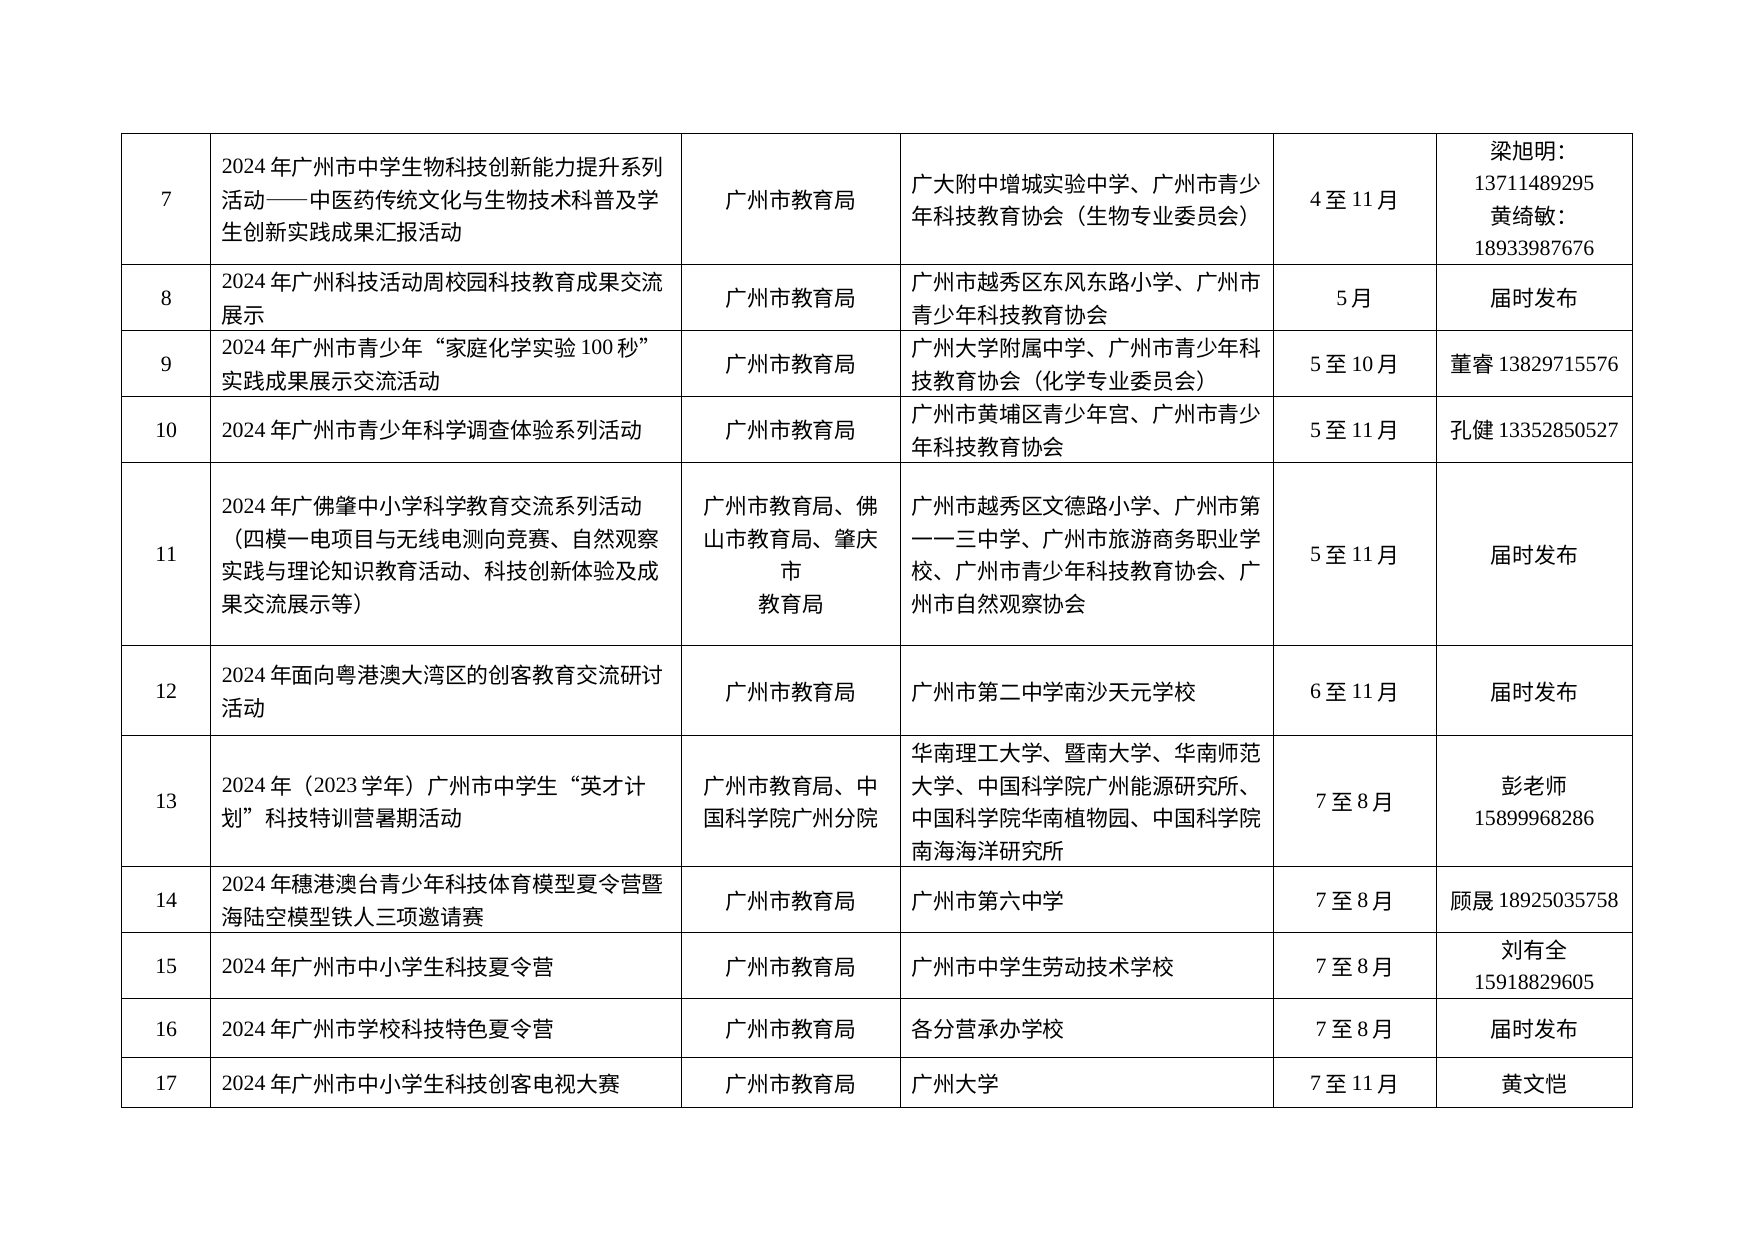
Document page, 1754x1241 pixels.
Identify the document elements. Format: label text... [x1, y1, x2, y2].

table_cell 广州市第六中学 [901, 867, 1273, 932]
table_cell 广州市越秀区东风东路小学、广州市青少年科技教育协会 [901, 265, 1273, 330]
table_cell 广州市教育局 [682, 397, 900, 462]
table_cell 13 [122, 736, 210, 866]
table_cell 14 [122, 867, 210, 932]
table_cell 5至11月 [1274, 397, 1436, 462]
table_cell 5至10月 [1274, 331, 1436, 396]
table_cell 2024年广州市青少年科学调查体验系列活动 [211, 397, 681, 462]
table_cell 董睿13829715576 [1437, 331, 1632, 396]
table_cell 届时发布 [1437, 265, 1632, 330]
table_cell 2024年广州市中小学生科技夏令营 [211, 933, 681, 998]
table_cell 广州大学附属中学、广州市青少年科技教育协会（化学专业委员会） [901, 331, 1273, 396]
table_cell 12 [122, 646, 210, 735]
table_cell 2024年广州市青少年“家庭化学实验100秒”实践成果展示交流活动 [211, 331, 681, 396]
table_cell 广州大学 [901, 1058, 1273, 1107]
table_cell 黄文恺13763376830 [1437, 1058, 1632, 1107]
table_cell 广州市教育局 [682, 867, 900, 932]
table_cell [211, 1058, 681, 1107]
table_cell 广大附中增城实验中学、广州市青少年科技教育协会（生物专业委员会） [901, 134, 1273, 264]
table_cell 7 [122, 134, 210, 264]
table_cell 广州市教育局 [682, 999, 900, 1057]
table_cell 广州市教育局 [682, 933, 900, 998]
table_cell 届时发布 [1437, 463, 1632, 645]
table_cell 6至11月 [1274, 646, 1436, 735]
table_cell 5月 [1274, 265, 1436, 330]
table_cell 梁旭明：13711489295 黄绮敏：18933987676 [1437, 134, 1632, 264]
table_cell 2024年广州市学校科技特色夏令营 [211, 999, 681, 1057]
table_cell 广州市教育局 [682, 134, 900, 264]
table_cell 2024年广州市中学生物科技创新能力提升系列活动——中医药传统文化与生物技术科普及学生创新实践成果汇报活动 [211, 134, 681, 264]
table_cell 2024年（2023学年）广州市中学生“英才计划”科技特训营暑期活动 [211, 736, 681, 866]
table_cell 广州市黄埔区青少年宫、广州市青少年科技教育协会 [901, 397, 1273, 462]
table_cell 2024年穗港澳台青少年科技体育模型夏令营暨海陆空模型铁人三项邀请赛 [211, 867, 681, 932]
table_cell 广州市教育局、佛山市教育局、肇庆市 教育局 [682, 463, 900, 645]
table_cell 7至8月 [1274, 933, 1436, 998]
table_cell 各分营承办学校 [901, 999, 1273, 1057]
table_cell 届时发布 [1437, 646, 1632, 735]
table_cell 广州市越秀区文德路小学、广州市第一一三中学、广州市旅游商务职业学校、广州市青少年科技教育协会、广州市自然观察协会 [901, 463, 1273, 645]
table_cell 2024年广州科技活动周校园科技教育成果交流展示 [211, 265, 681, 330]
table_cell 广州市教育局 [682, 265, 900, 330]
table_cell 16 [122, 999, 210, 1057]
table_cell 2024年面向粤港澳大湾区的创客教育交流研讨活动 [211, 646, 681, 735]
table_cell 8 [122, 265, 210, 330]
table_cell 15 [122, 933, 210, 998]
table_cell 17 [122, 1058, 210, 1107]
table_cell 广州市教育局 [682, 331, 900, 396]
table_cell 7至8月 [1274, 736, 1436, 866]
table_cell 7至8月 [1274, 999, 1436, 1057]
table_cell 华南理工大学、暨南大学、华南师范大学、中国科学院广州能源研究所、中国科学院华南植物园、中国科学院南海海洋研究所 [901, 736, 1273, 866]
table_cell 9 [122, 331, 210, 396]
table_cell 广州市教育局、中国科学院广州分院 [682, 736, 900, 866]
table_cell 4至11月 [1274, 134, 1436, 264]
table_cell 孔健13352850527 [1437, 397, 1632, 462]
table_cell 7至8月 [1274, 867, 1436, 932]
table_cell 顾晟18925035758 [1437, 867, 1632, 932]
table_cell 7至11月 [1274, 1058, 1436, 1107]
table_cell 刘有全15918829605 [1437, 933, 1632, 998]
table_cell 广州市中学生劳动技术学校 [901, 933, 1273, 998]
table_cell 11 [122, 463, 210, 645]
table_cell 广州市第二中学南沙天元学校 [901, 646, 1273, 735]
table_cell 广州市教育局 [682, 1058, 900, 1107]
table_cell 广州市教育局 [682, 646, 900, 735]
table_cell 2024年广佛肇中小学科学教育交流系列活动（四模一电项目与无线电测向竞赛、自然观察实践与理论知识教育活动、科技创新体验及成果交流展示等） [211, 463, 681, 645]
table_cell 5至11月 [1274, 463, 1436, 645]
table_cell 届时发布 [1437, 999, 1632, 1057]
table_cell 10 [122, 397, 210, 462]
table_cell 彭老师15899968286 [1437, 736, 1632, 866]
